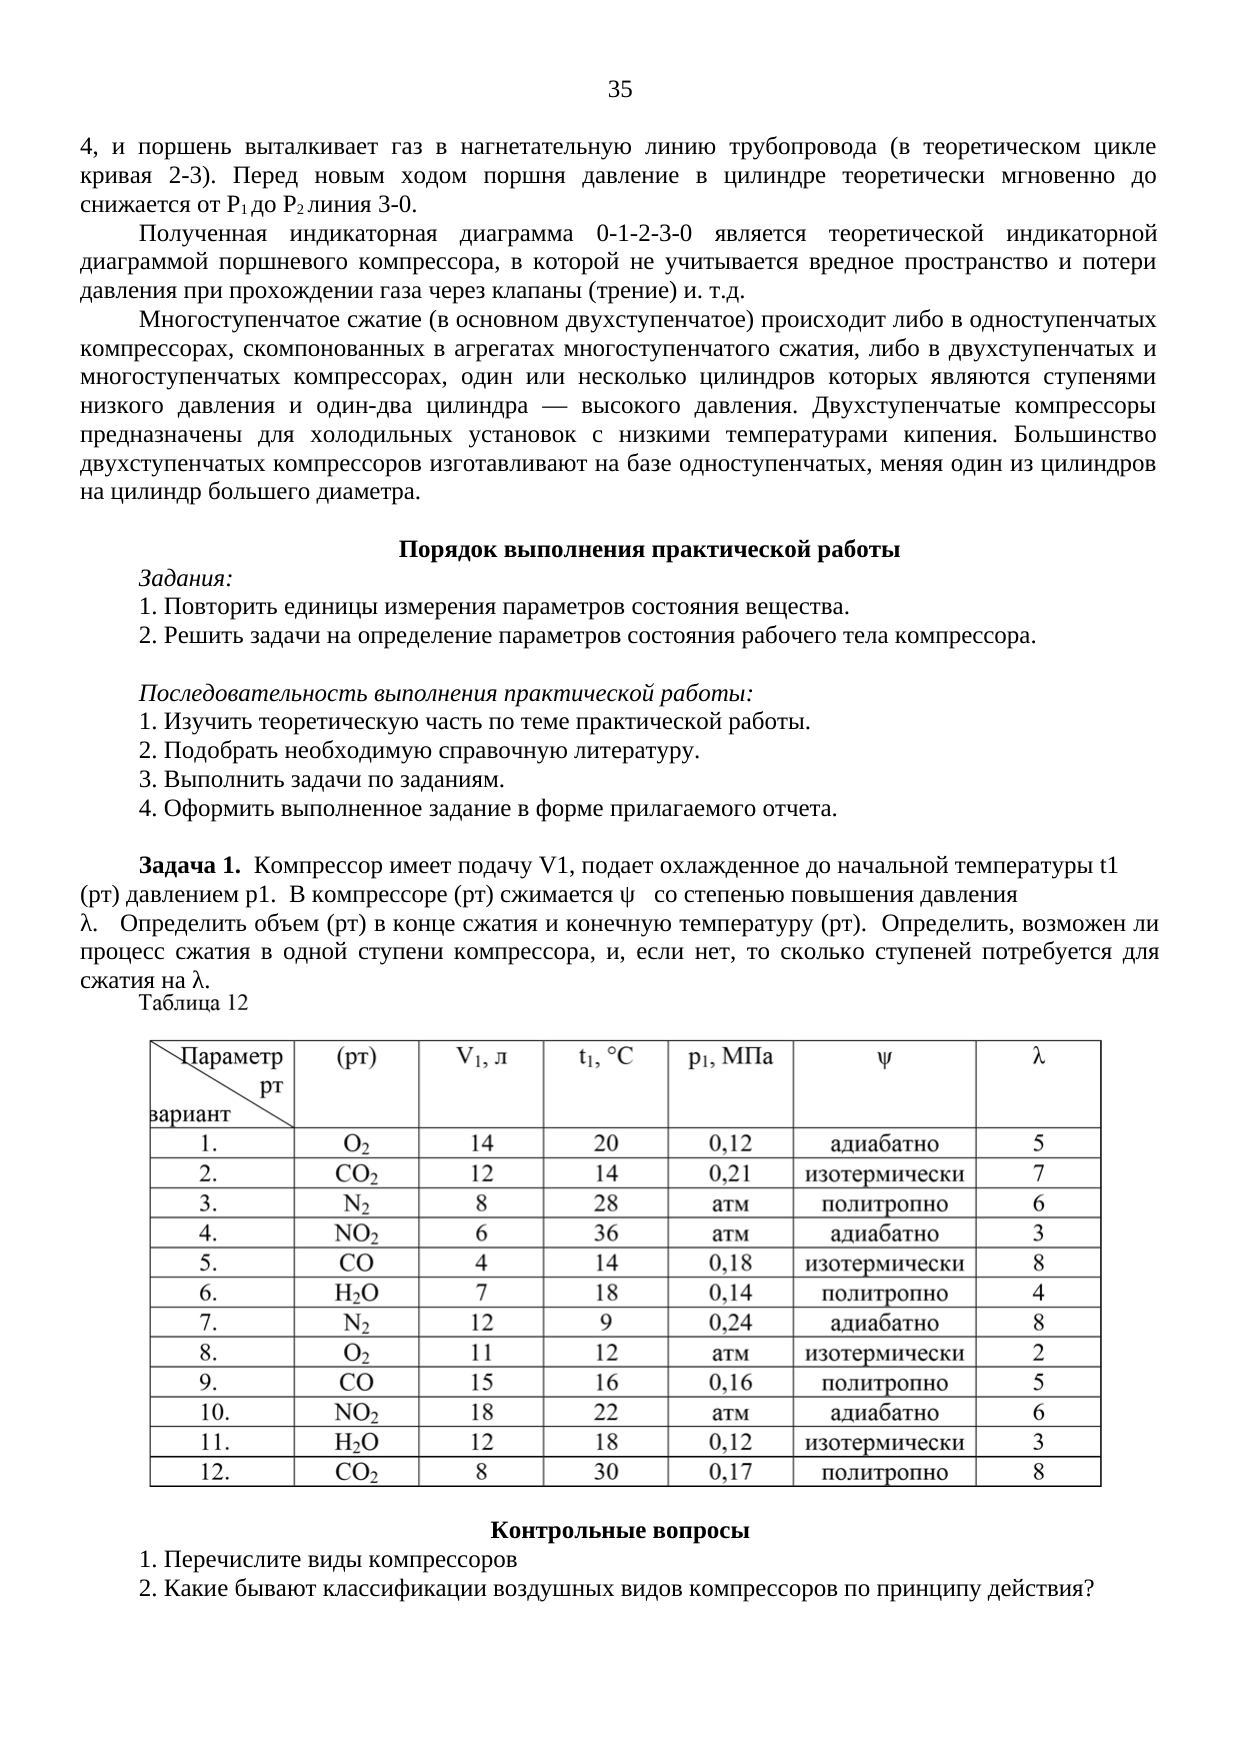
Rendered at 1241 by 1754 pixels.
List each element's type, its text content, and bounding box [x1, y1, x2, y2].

picture [138, 993, 1102, 1487]
text 3. Выполнить задачи по заданиям. [80, 764, 1161, 793]
text λ. Определить объем (рт) в конце сжатия и конечную температуру (рт). Определить, возможен ли процесс сжатия в одной ступени компрессора, и, если нет, то сколько ступеней потребуется для сжатия на λ. [80, 908, 1161, 994]
text Задача 1. Компрессор имеет подачу V1, подает охлажденное до начальной температуры t1 [80, 850, 1161, 879]
text 2. Какие бывают классификации воздушных видов компрессоров по принципу действия? [80, 1573, 1161, 1602]
text 4. Оформить выполненное задание в форме прилагаемого отчета. [80, 793, 1161, 821]
text 1. Изучить теоретическую часть по теме практической работы. [80, 706, 1161, 735]
text 1. Повторить единицы измерения параметров состояния вещества. [80, 591, 1161, 620]
text 2. Решить задачи на определение параметров состояния рабочего тела компрессора. [80, 620, 1161, 649]
text 2. Подобрать необходимую справочную литературу. [80, 735, 1161, 764]
text Полученная индикаторная диаграмма 0-1-2-3-0 является теоретической индикаторной диаграммой поршневого компрессора, в которой не учитывается вредное пространство и потери давления при прохождении газа через клапаны (трение) и. т.д. [80, 218, 1158, 304]
text Последовательность выполнения практической работы: [80, 678, 1161, 706]
text Задания: [80, 563, 1161, 591]
text (рт) давлением р1. В компрессоре (рт) сжимается ψ со степенью повышения давления [80, 879, 1161, 908]
text Контрольные вопросы [80, 1516, 1161, 1544]
text 1. Перечислите виды компрессоров [80, 1544, 1161, 1573]
text Многоступенчатое сжатие (в основном двухступенчатое) происходит либо в одноступенчатых компрессорах, скомпонованных в агрегатах многоступенчатого сжатия, либо в двухступенчатых и многоступенчатых компрессорах, один или несколько цилиндров которых являются ступенями низкого давления и один-два цилиндра — высокого давления. Двухступенчатые компрессоры предназначены для холодильных установок с низкими температурами кипения. Большинство двухступенчатых компрессоров изготавливают на базе одноступенчатых, меняя один из цилиндров на цилиндр большего диаметра. [80, 304, 1158, 505]
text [80, 131, 1158, 218]
text Порядок выполнения практической работы [80, 534, 1161, 563]
